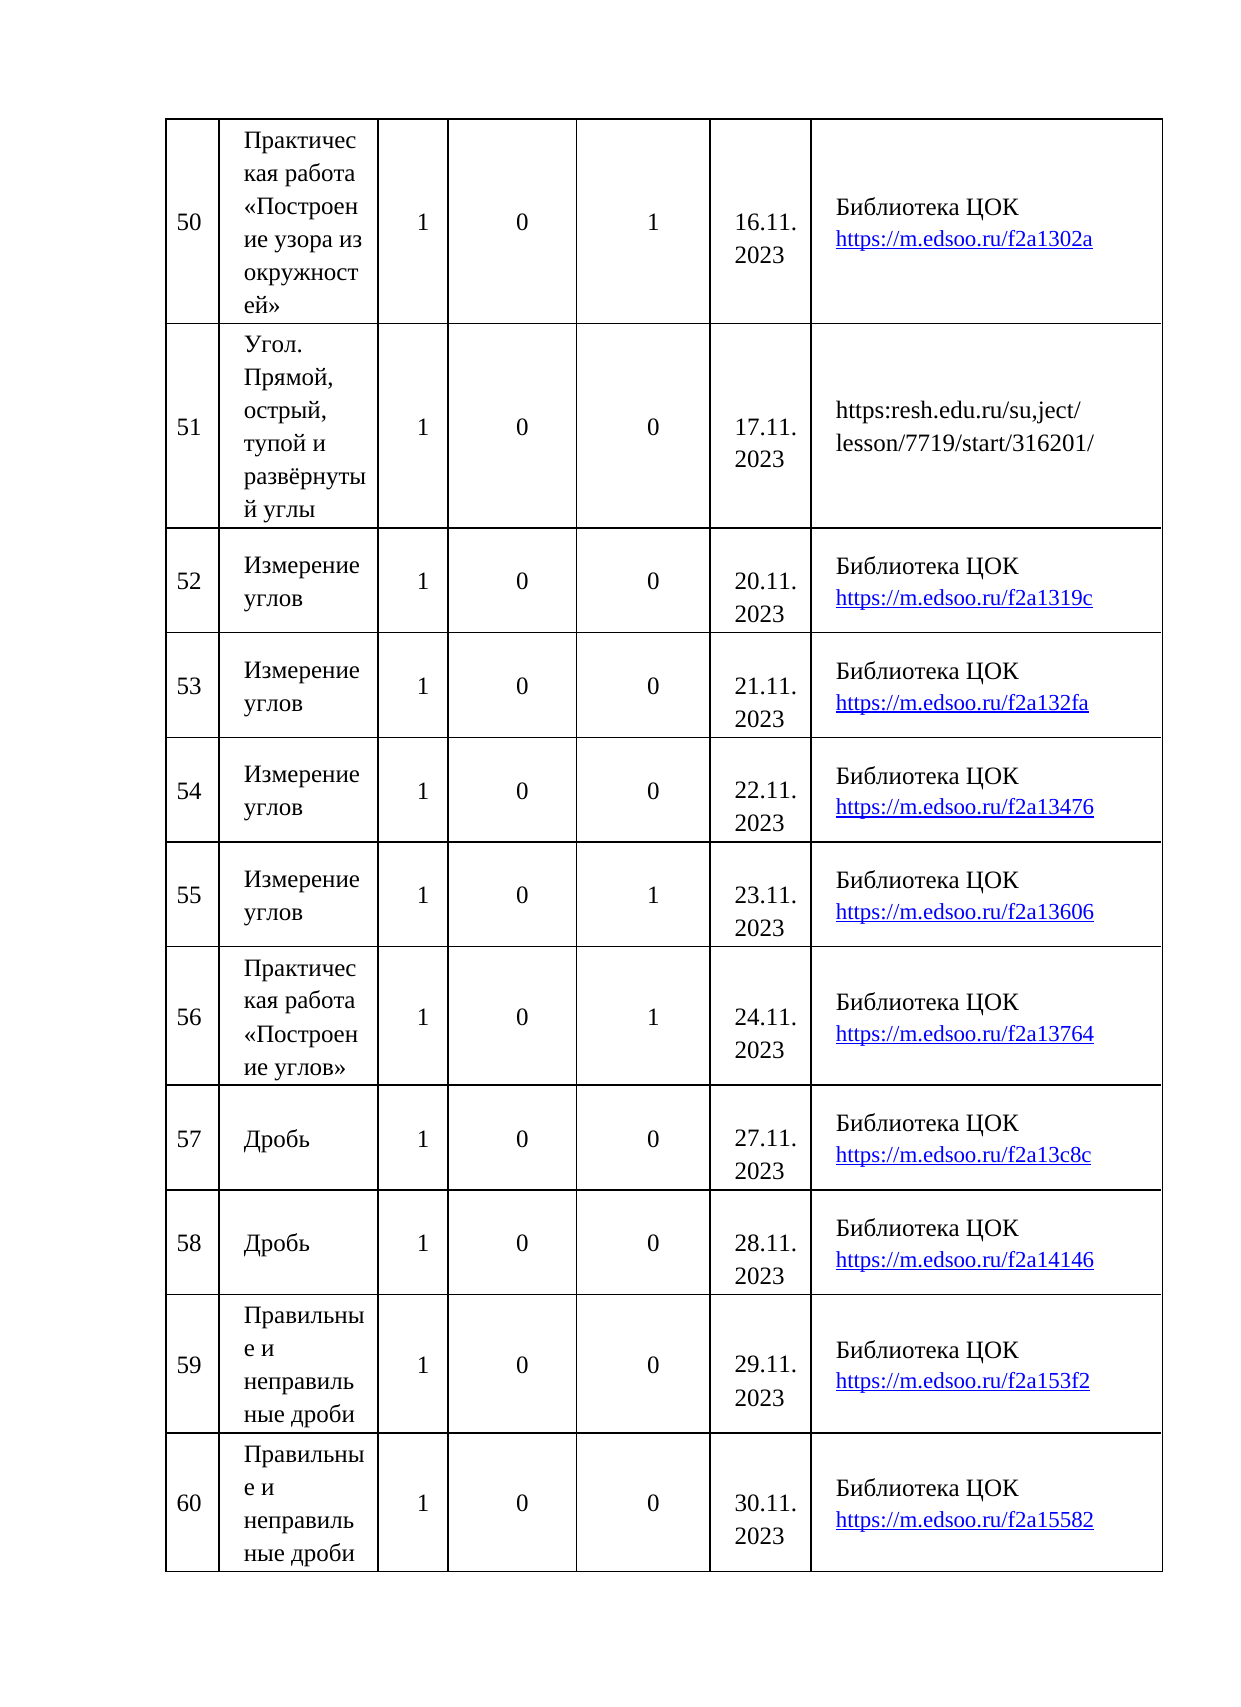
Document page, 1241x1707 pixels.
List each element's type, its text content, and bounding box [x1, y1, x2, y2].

table_cell Библиотека ЦОК https://m.edsoo.ru/f2a13476 [812, 736, 1162, 841]
table_cell Библиотека ЦОК https://m.edsoo.ru/f2a13c8c [812, 1084, 1162, 1189]
table_cell 56 [167, 947, 218, 1084]
table_cell 20.11.2023 [711, 529, 810, 632]
table_cell 28.11.2023 [711, 1191, 810, 1294]
table_cell 0 [449, 1434, 576, 1571]
table_cell 1 [379, 1434, 447, 1571]
table_cell 55 [167, 843, 218, 946]
table_cell Измерение углов [220, 529, 377, 632]
table_cell 0 [449, 947, 576, 1084]
table_cell 17.11.2023 [711, 324, 810, 527]
table_cell 52 [167, 529, 218, 632]
table_cell Библиотека ЦОК https://m.edsoo.ru/f2a132fa [812, 632, 1162, 736]
table_cell Правильные и неправильные дроби [220, 1295, 377, 1432]
table_cell 0 [577, 633, 709, 736]
table_cell 1 [379, 1086, 447, 1189]
table_cell 1 [379, 1295, 447, 1432]
table_cell 0 [577, 1434, 709, 1571]
table_cell Практическая работа «Построение узора из окружностей» [220, 120, 377, 323]
table_cell 1 [379, 120, 447, 323]
table_cell Практическая работа «Построение углов» [220, 947, 377, 1084]
table_cell 22.11.2023 [711, 738, 810, 841]
table_cell Библиотека ЦОК https://m.edsoo.ru/f2a15582 [812, 1432, 1162, 1571]
table_cell 53 [167, 633, 218, 736]
table_cell 0 [577, 324, 709, 527]
table_cell Библиотека ЦОК https://m.edsoo.ru/f2a14146 [812, 1189, 1162, 1294]
table_cell 29.11.2023 [711, 1295, 810, 1432]
table_cell 1 [577, 947, 709, 1084]
table_cell Библиотека ЦОК https://m.edsoo.ru/f2a13606 [812, 841, 1162, 946]
table_cell 0 [449, 529, 576, 632]
table_cell Библиотека ЦОК https://m.edsoo.ru/f2a13764 [812, 946, 1162, 1084]
table_cell 50 [167, 120, 218, 323]
table_cell 1 [379, 529, 447, 632]
table_cell 58 [167, 1191, 218, 1294]
table_cell 1 [379, 947, 447, 1084]
table_cell 57 [167, 1086, 218, 1189]
table_cell 30.11.2023 [711, 1434, 810, 1571]
table_cell Дробь [220, 1191, 377, 1294]
table_cell Измерение углов [220, 738, 377, 841]
table_cell 0 [449, 1086, 576, 1189]
table_cell 0 [449, 843, 576, 946]
table_cell 24.11.2023 [711, 947, 810, 1084]
table_cell 60 [167, 1434, 218, 1571]
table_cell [812, 323, 1162, 527]
table_cell Правильные и неправильные дроби [220, 1434, 377, 1571]
table_cell 1 [379, 1191, 447, 1294]
table_cell 23.11.2023 [711, 843, 810, 946]
table_cell 59 [167, 1295, 218, 1432]
table_cell 0 [449, 633, 576, 736]
table_cell 0 [449, 738, 576, 841]
table_cell Библиотека ЦОК https://m.edsoo.ru/f2a1319c [812, 527, 1162, 632]
table_cell 0 [577, 1086, 709, 1189]
table_cell 0 [577, 1295, 709, 1432]
table_cell 0 [449, 120, 576, 323]
table_cell 0 [577, 529, 709, 632]
table_cell 1 [577, 120, 709, 323]
table_cell Библиотека ЦОК https://m.edsoo.ru/f2a1302a [812, 120, 1162, 323]
table_cell 1 [379, 738, 447, 841]
table_cell 0 [577, 1191, 709, 1294]
table_cell Измерение углов [220, 633, 377, 736]
table_cell 1 [577, 843, 709, 946]
table_cell Дробь [220, 1086, 377, 1189]
table_cell Угол. Прямой, острый, тупой и развёрнутый углы [220, 324, 377, 527]
table_cell 1 [379, 324, 447, 527]
table_cell 27.11.2023 [711, 1086, 810, 1189]
table_cell 51 [167, 324, 218, 527]
table_cell 0 [449, 324, 576, 527]
table_cell 1 [379, 843, 447, 946]
table_cell 54 [167, 738, 218, 841]
table_cell Измерение углов [220, 843, 377, 946]
table_cell Библиотека ЦОК https://m.edsoo.ru/f2a153f2 [812, 1294, 1162, 1432]
table_cell 0 [449, 1191, 576, 1294]
table_cell 0 [449, 1295, 576, 1432]
table_cell 21.11.2023 [711, 633, 810, 736]
table_cell 1 [379, 633, 447, 736]
table_cell 0 [577, 738, 709, 841]
table_cell 16.11.2023 [711, 120, 810, 323]
